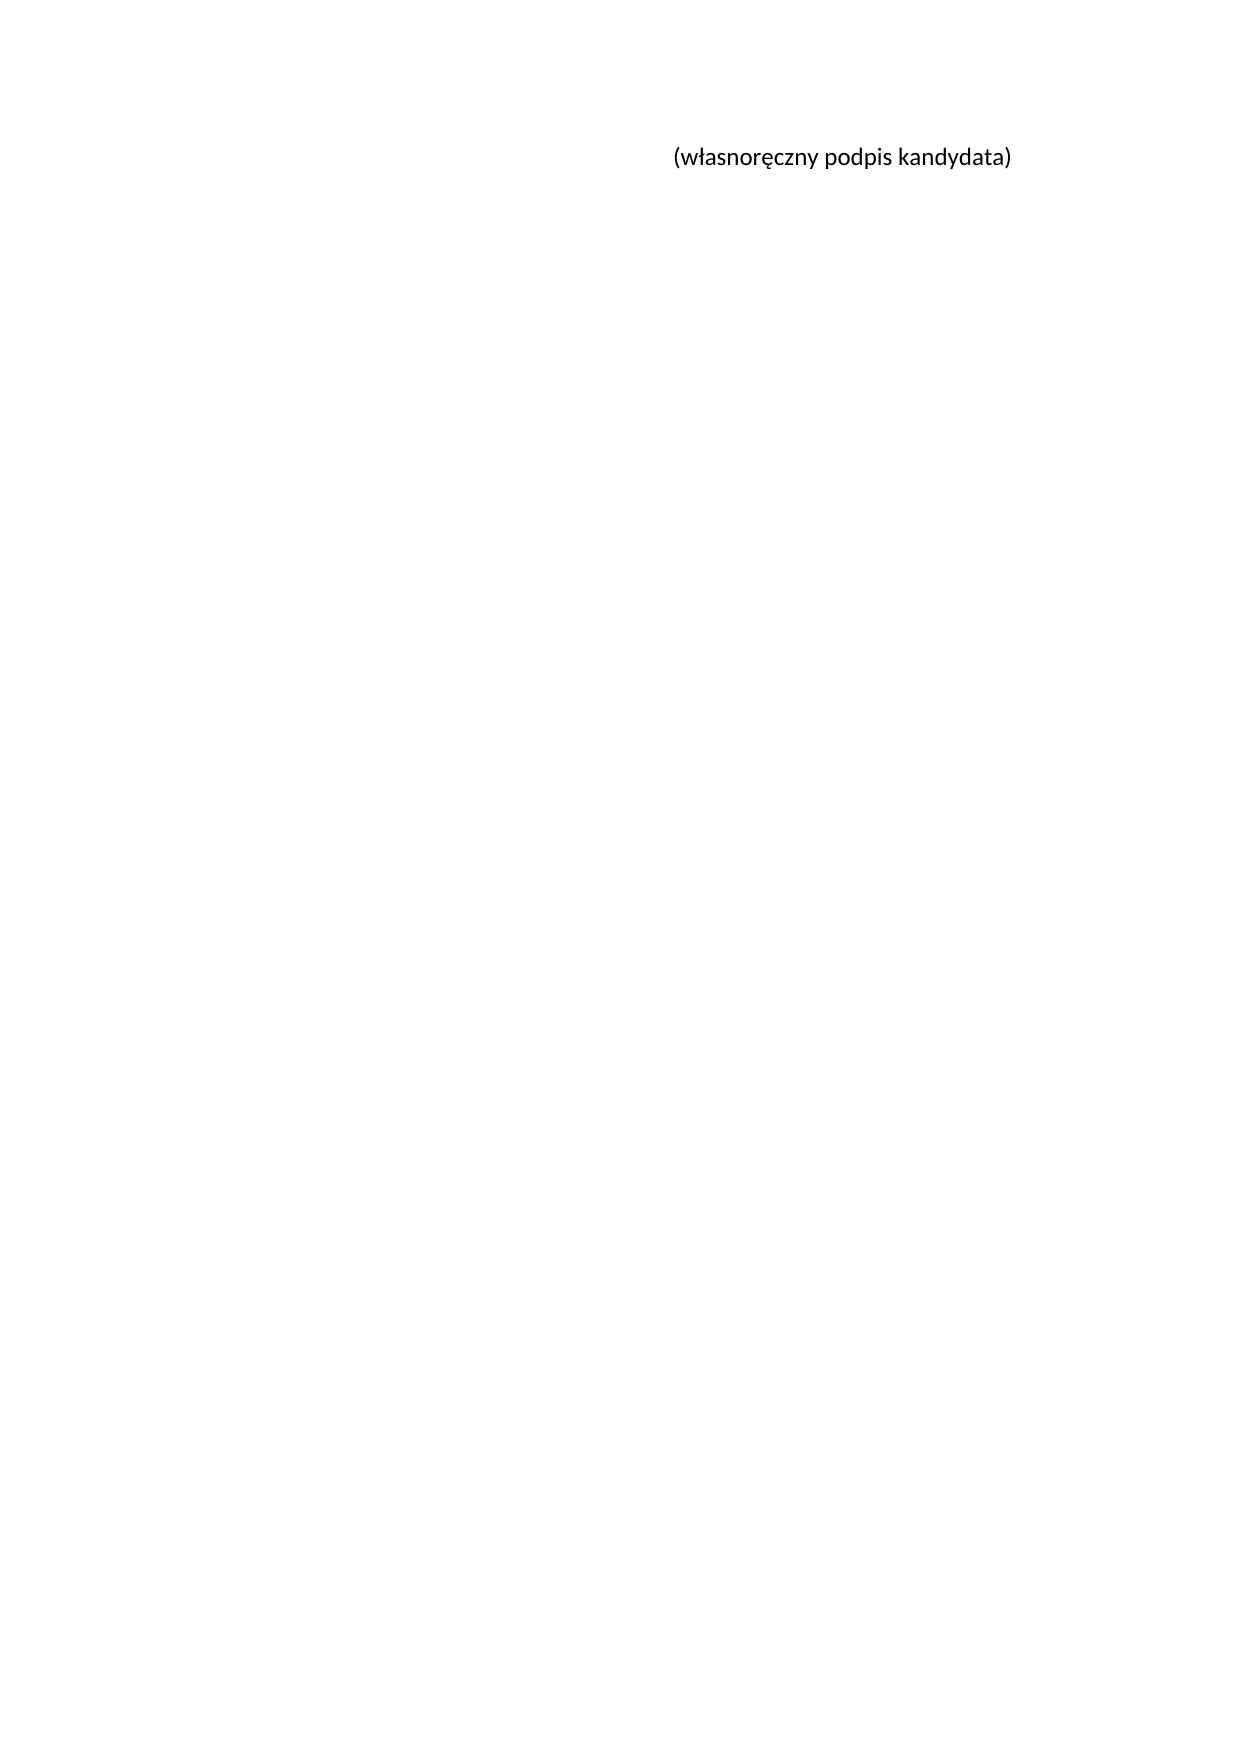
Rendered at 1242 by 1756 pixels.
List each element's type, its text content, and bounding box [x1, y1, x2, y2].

text (własnoręczny podpis kandydata) [673, 142, 1096, 172]
